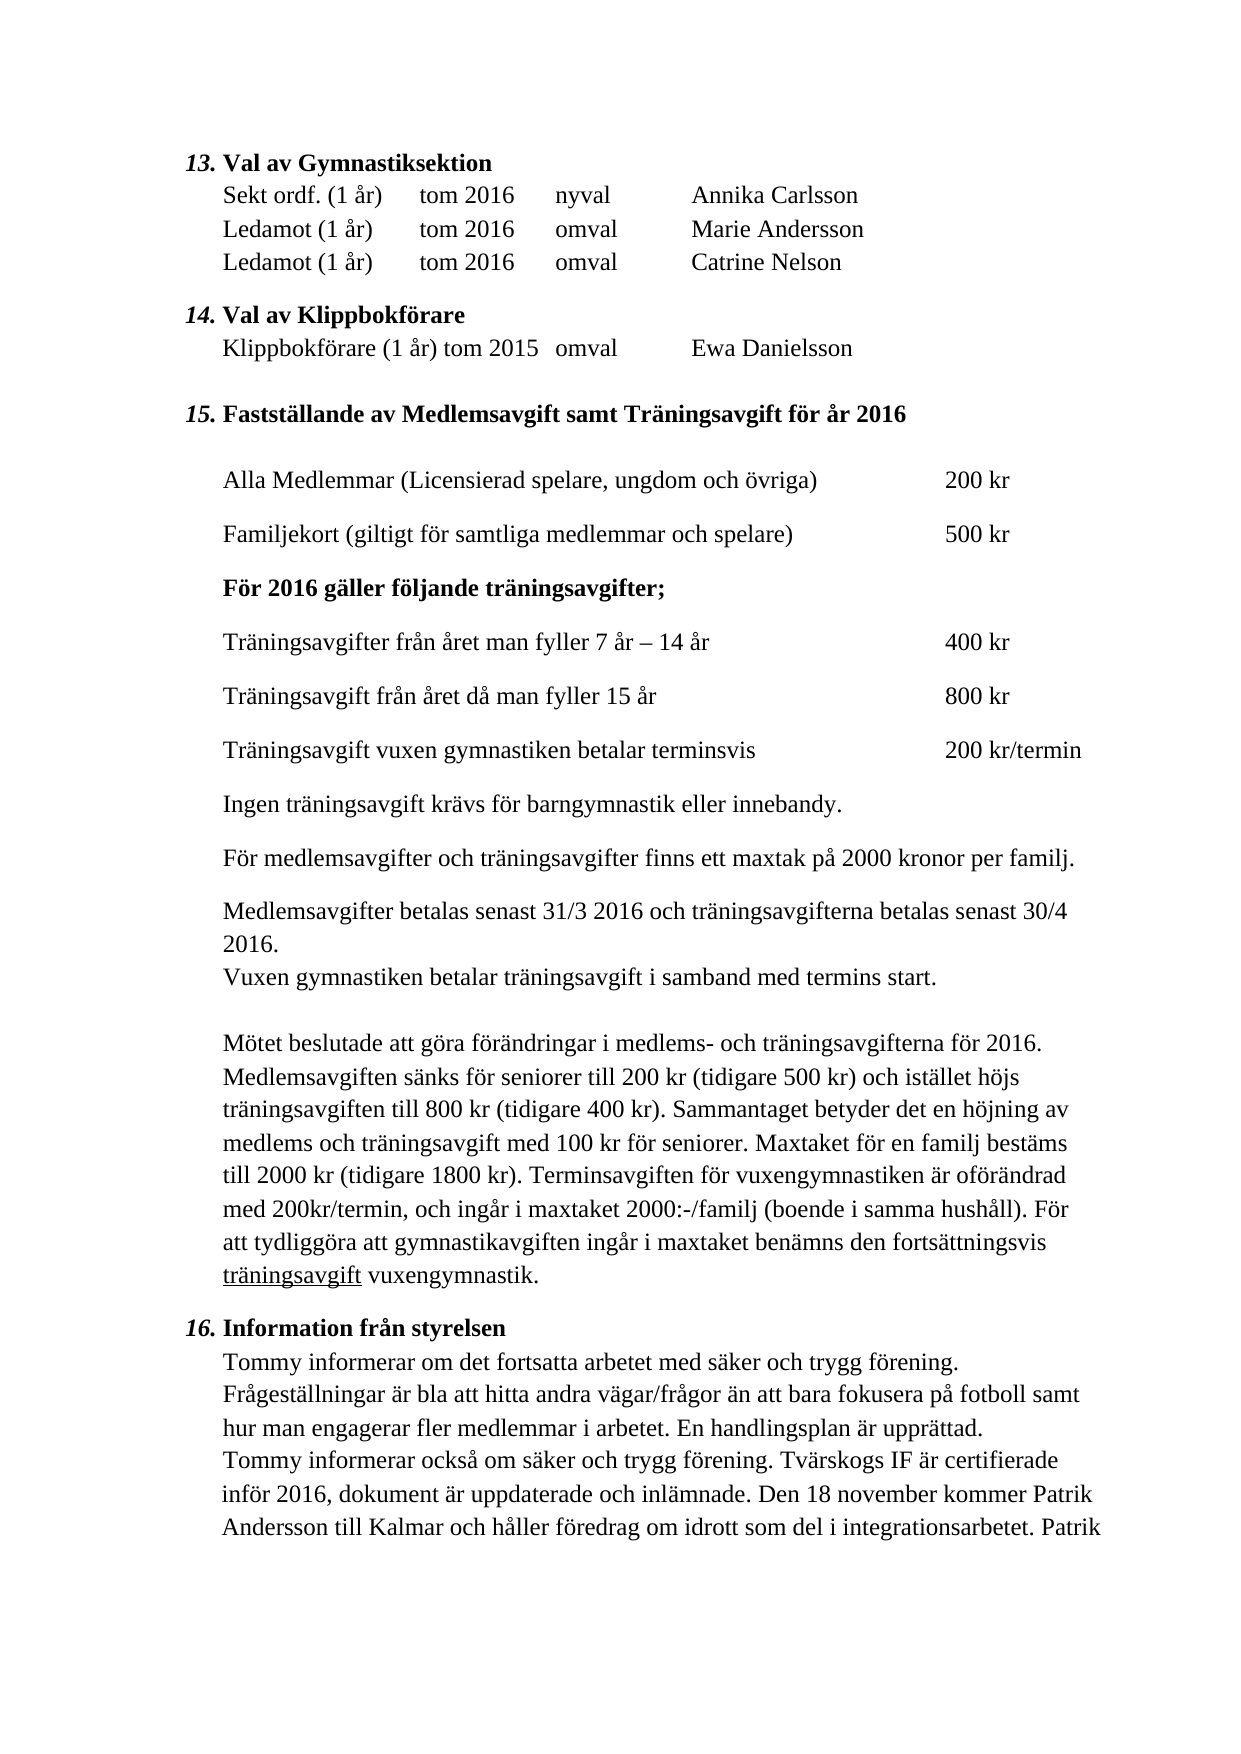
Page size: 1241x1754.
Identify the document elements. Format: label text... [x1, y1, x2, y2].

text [221, 1446, 1104, 1540]
text Ingen träningsavgift krävs för barngymnastik eller innebandy. [223, 789, 1093, 817]
list Val av Gymnastiksektion Sekt ordf. (1 år) tom 2016 nyval Annika Carlsson Ledamot (1 år) tom 2016 omval Marie Andersson Ledamot (1 år) tom 2016 omval Catrine Nelson [185, 148, 1104, 275]
text Träningsavgift från året då man fyller 15 år 800 kr [223, 681, 1093, 710]
list Val av Klippbokförare Klippbokförare (1 år) tom 2015 omval Ewa Danielsson [185, 301, 1104, 362]
text Familjekort (giltigt för samtliga medlemmar och spelare) 500 kr [223, 519, 1093, 548]
text Medlemsavgifter betalas senast 31/3 2016 och träningsavgifterna betalas senast 30/4 2016. Vuxen gymnastiken betalar träningsavgift i samband med termins start. Mötet beslutade att göra förändringar i medlems- och träningsavgifterna för 2016. Medlemsavgiften sänks för seniorer till 200 kr (tidigare 500 kr) och istället höjs träningsavgiften till 800 kr (tidigare 400 kr). Sammantaget betyder det en höjning av medlems och träningsavgift med 100 kr för seniorer. Maxtaket för en familj bestäms till 2000 kr (tidigare 1800 kr). Terminsavgiften för vuxengymnastiken är oförändrad med 200kr/termin, och ingår i maxtaket 2000:-/familj (boende i samma hushåll). För att tydliggöra att gymnastikavgiften ingår i maxtaket benämns den fortsättningsvis träningsavgift vuxengymnastik. [223, 896, 1093, 1288]
list Fastställande av Medlemsavgift samt Träningsavgift för år 2016 Alla Medlemmar (Licensierad spelare, ungdom och övriga) 200 kr [185, 399, 1104, 494]
text Träningsavgift vuxen gymnastiken betalar terminsvis 200 kr/termin [223, 735, 1093, 764]
text För medlemsavgifter och träningsavgifter finns ett maxtak på 2000 kronor per familj. [223, 843, 1093, 871]
text Träningsavgifter från året man fyller 7 år – 14 år 400 kr [223, 627, 1093, 656]
list Information från styrelsen Tommy informerar om det fortsatta arbetet med säker och trygg förening. Frågeställningar är bla att hitta andra vägar/frågor än att bara fokusera på fotboll samt hur man engagerar fler medlemmar i arbetet. En handlingsplan är upprättad. [185, 1313, 1104, 1441]
text För 2016 gäller följande träningsavgifter; [223, 573, 1093, 602]
